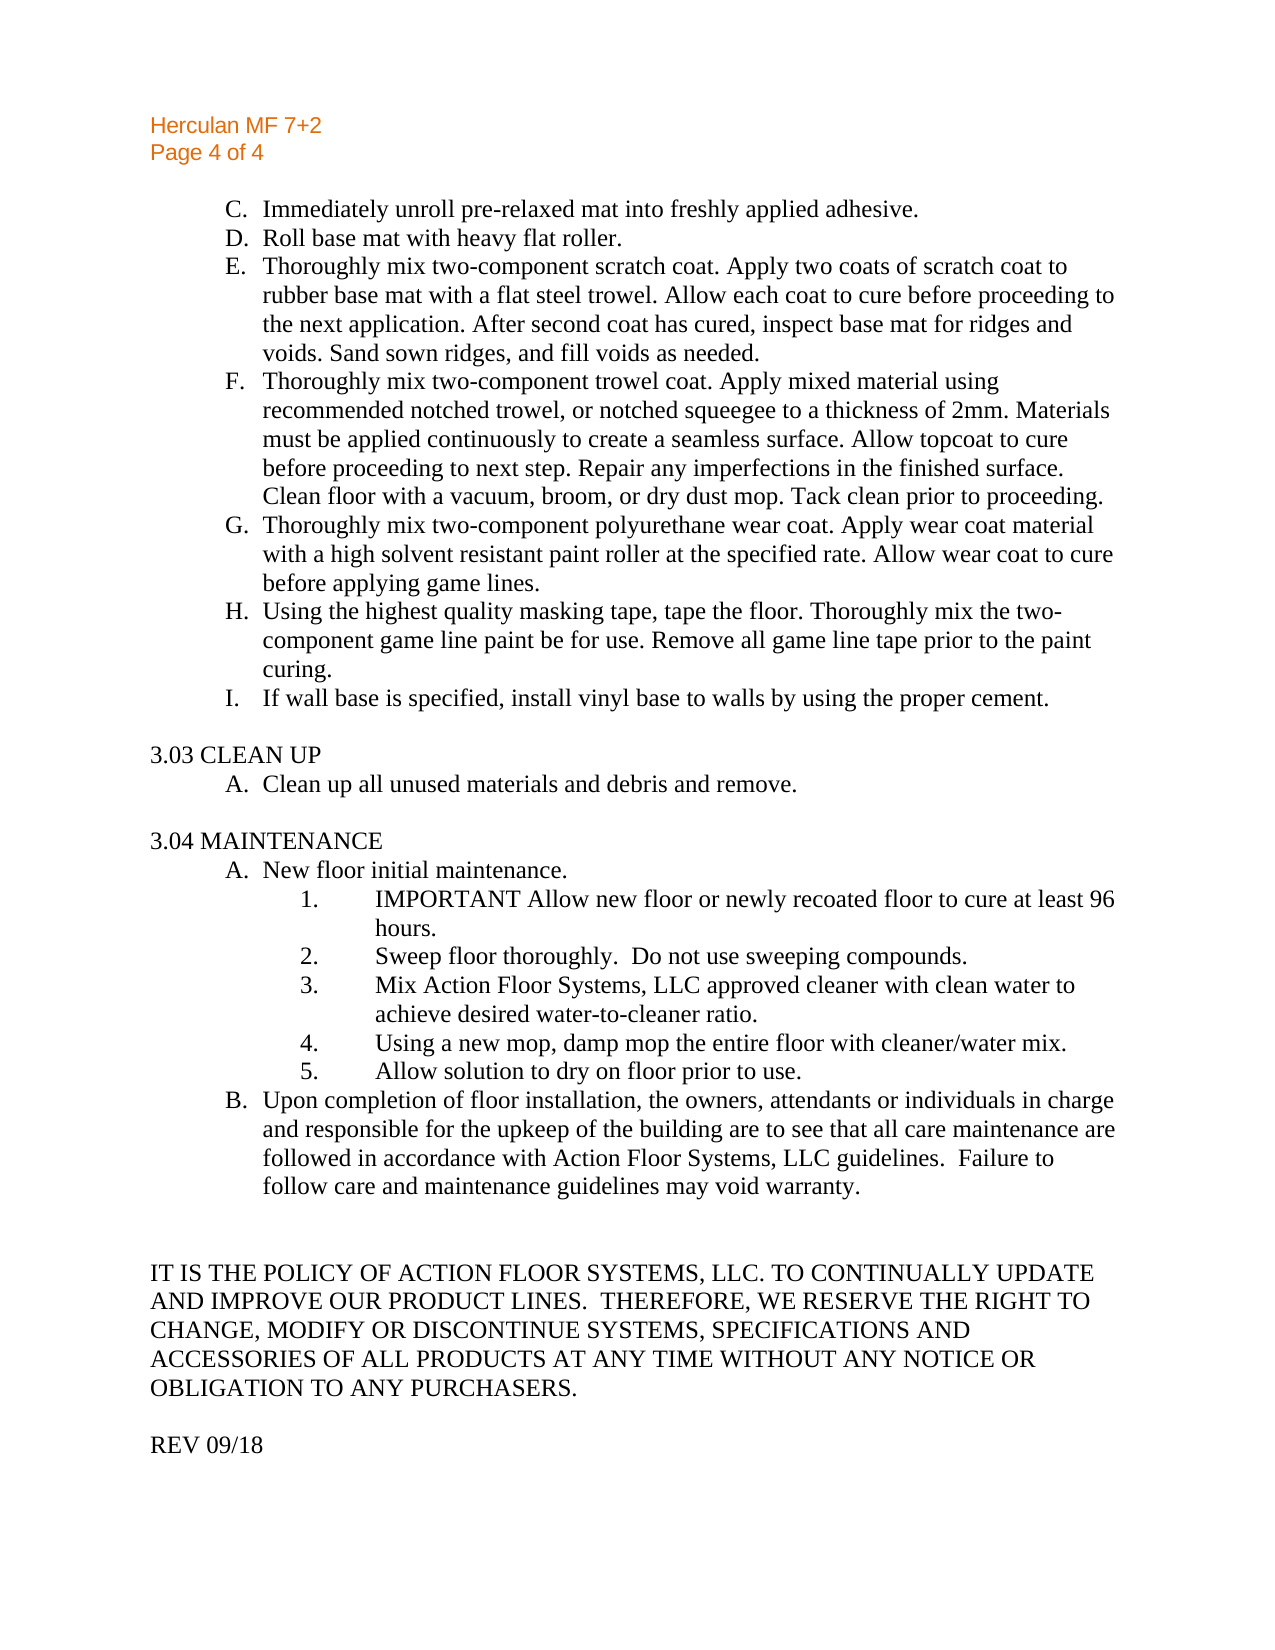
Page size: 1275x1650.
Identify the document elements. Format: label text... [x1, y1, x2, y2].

list Immediately unroll pre-relaxed mat into freshly applied adhesive. [225, 194, 1125, 223]
list If wall base is specified, install vinyl base to walls by using the proper cement. [225, 683, 1125, 711]
text REV 09/18 [150, 1430, 1125, 1459]
list Roll base mat with heavy flat roller. [225, 223, 1125, 251]
text 3.04 MAINTENANCE [150, 826, 1125, 855]
list Mix Action Floor Systems, LLC approved cleaner with clean water to achieve desired water-to-cleaner ratio. [300, 970, 1125, 1028]
list Thoroughly mix two-component polyurethane wear coat. Apply wear coat material with a high solvent resistant paint roller at the specified rate. Allow wear coat to cure before applying game lines. [225, 510, 1125, 596]
list Clean up all unused materials and debris and remove. [225, 769, 1125, 798]
list Thoroughly mix two-component scratch coat. Apply two coats of scratch coat to rubber base mat with a flat steel trowel. Allow each coat to cure before proceeding to the next application. After second coat has cured, inspect base mat for ridges and voids. Sand sown ridges, and fill voids as needed. [225, 251, 1125, 366]
list Using the highest quality masking tape, tape the floor. Thoroughly mix the two-component game line paint be for use. Remove all game line tape prior to the paint curing. [225, 596, 1125, 683]
list New floor initial maintenance. [225, 855, 1125, 884]
list Thoroughly mix two-component trowel coat. Apply mixed material using recommended notched trowel, or notched squeegee to a thickness of 2mm. Materials must be applied continuously to create a seamless surface. Allow topcoat to cure before proceeding to next step. Repair any imperfections in the finished surface. Clean floor with a vacuum, broom, or dry dust mop. Tack clean prior to proceeding. [225, 366, 1125, 510]
list Using a new mop, damp mop the entire floor with cleaner/water mix. [300, 1028, 1125, 1056]
text IT IS THE POLICY OF ACTION FLOOR SYSTEMS, LLC. TO CONTINUALLY UPDATE AND IMPROVE OUR PRODUCT LINES. THEREFORE, WE RESERVE THE RIGHT TO CHANGE, MODIFY OR DISCONTINUE SYSTEMS, SPECIFICATIONS AND ACCESSORIES OF ALL PRODUCTS AT ANY TIME WITHOUT ANY NOTICE OR OBLIGATION TO ANY PURCHASERS. [150, 1258, 1125, 1401]
list Upon completion of floor installation, the owners, attendants or individuals in charge and responsible for the upkeep of the building are to see that all care maintenance are followed in accordance with Action Floor Systems, LLC guidelines. Failure to follow care and maintenance guidelines may void warranty. [225, 1085, 1125, 1200]
list Sweep floor thoroughly. Do not use sweeping compounds. [300, 941, 1125, 970]
list Page 4 of 4 [150, 139, 1125, 165]
list IMPORTANT Allow new floor or newly recoated floor to cure at least 96 hours. [300, 884, 1125, 941]
list Allow solution to dry on floor prior to use. [300, 1056, 1125, 1085]
text 3.03 CLEAN UP [150, 740, 1125, 769]
list Herculan MF 7+2 [150, 112, 1125, 139]
